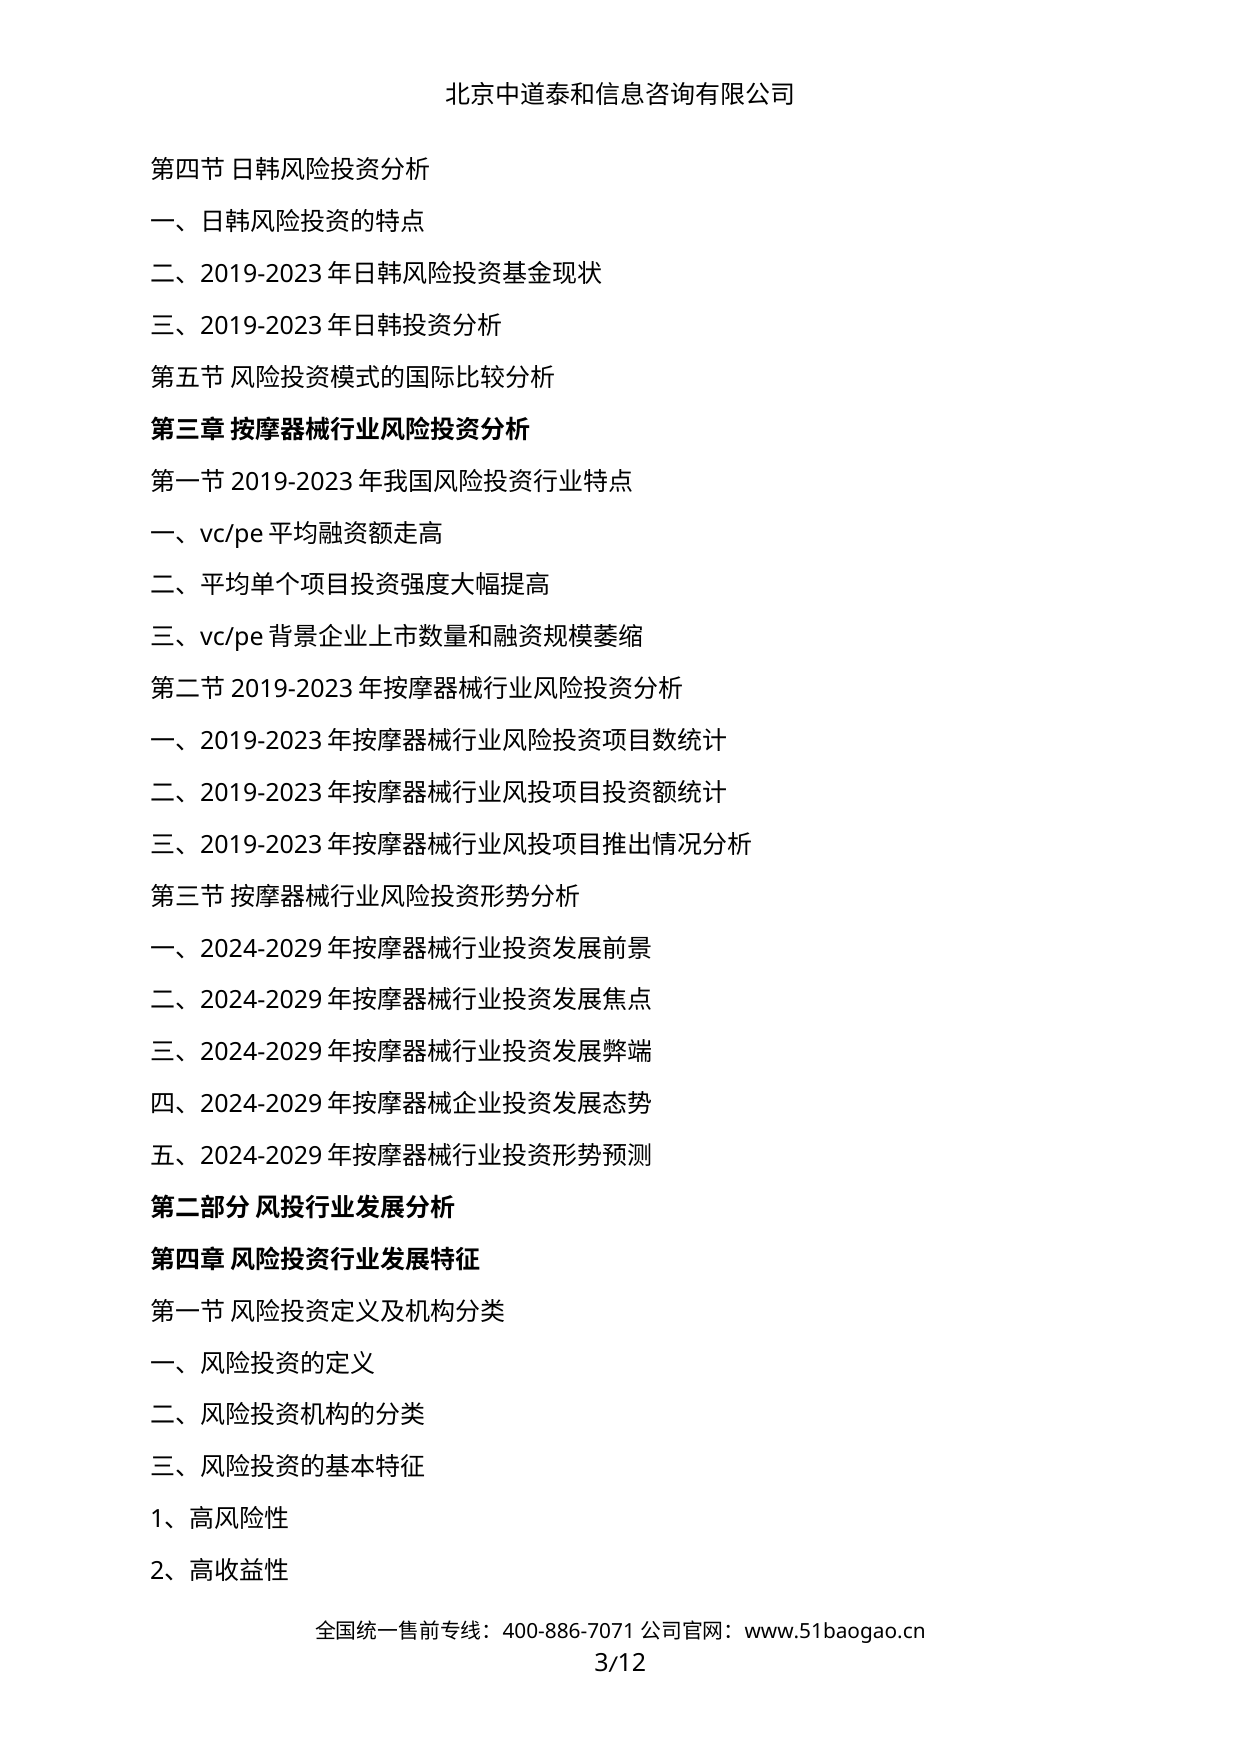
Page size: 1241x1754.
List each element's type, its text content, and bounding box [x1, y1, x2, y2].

text 一、2019-2023年按摩器械行业风险投资项目数统计 [150, 721, 1090, 757]
text 二、2019-2023年按摩器械行业风投项目投资额统计 [150, 772, 1090, 809]
text 一、vc/pe平均融资额走高 [150, 513, 1090, 549]
text 二、风险投资机构的分类 [150, 1395, 1090, 1431]
text 第一节 2019-2023年我国风险投资行业特点 [150, 461, 1090, 497]
text 1、高风险性 [150, 1499, 1090, 1535]
text 一、2024-2029年按摩器械行业投资发展前景 [150, 928, 1090, 964]
text 二、2019-2023年日韩风险投资基金现状 [150, 254, 1090, 290]
text 一、风险投资的定义 [150, 1343, 1090, 1379]
text 二、平均单个项目投资强度大幅提高 [150, 565, 1090, 601]
text 第二部分 风投行业发展分析 [150, 1187, 1090, 1224]
text 第二节 2019-2023年按摩器械行业风险投资分析 [150, 669, 1090, 705]
text 三、风险投资的基本特征 [150, 1447, 1090, 1483]
text 四、2024-2029年按摩器械企业投资发展态势 [150, 1084, 1090, 1120]
text 2、高收益性 [150, 1551, 1090, 1587]
text 三、2019-2023年按摩器械行业风投项目推出情况分析 [150, 824, 1090, 861]
text 二、2024-2029年按摩器械行业投资发展焦点 [150, 980, 1090, 1016]
text 五、2024-2029年按摩器械行业投资形势预测 [150, 1136, 1090, 1172]
text 第五节 风险投资模式的国际比较分析 [150, 357, 1090, 394]
text 第四节 日韩风险投资分析 [150, 150, 1090, 186]
text 一、日韩风险投资的特点 [150, 202, 1090, 238]
text 第一节 风险投资定义及机构分类 [150, 1291, 1090, 1327]
text 第三节 按摩器械行业风险投资形势分析 [150, 876, 1090, 912]
text 三、2024-2029年按摩器械行业投资发展弊端 [150, 1032, 1090, 1068]
text 第四章 风险投资行业发展特征 [150, 1239, 1090, 1276]
text 三、2019-2023年日韩投资分析 [150, 306, 1090, 342]
text 第三章 按摩器械行业风险投资分析 [150, 409, 1090, 446]
text 三、vc/pe背景企业上市数量和融资规模萎缩 [150, 617, 1090, 653]
